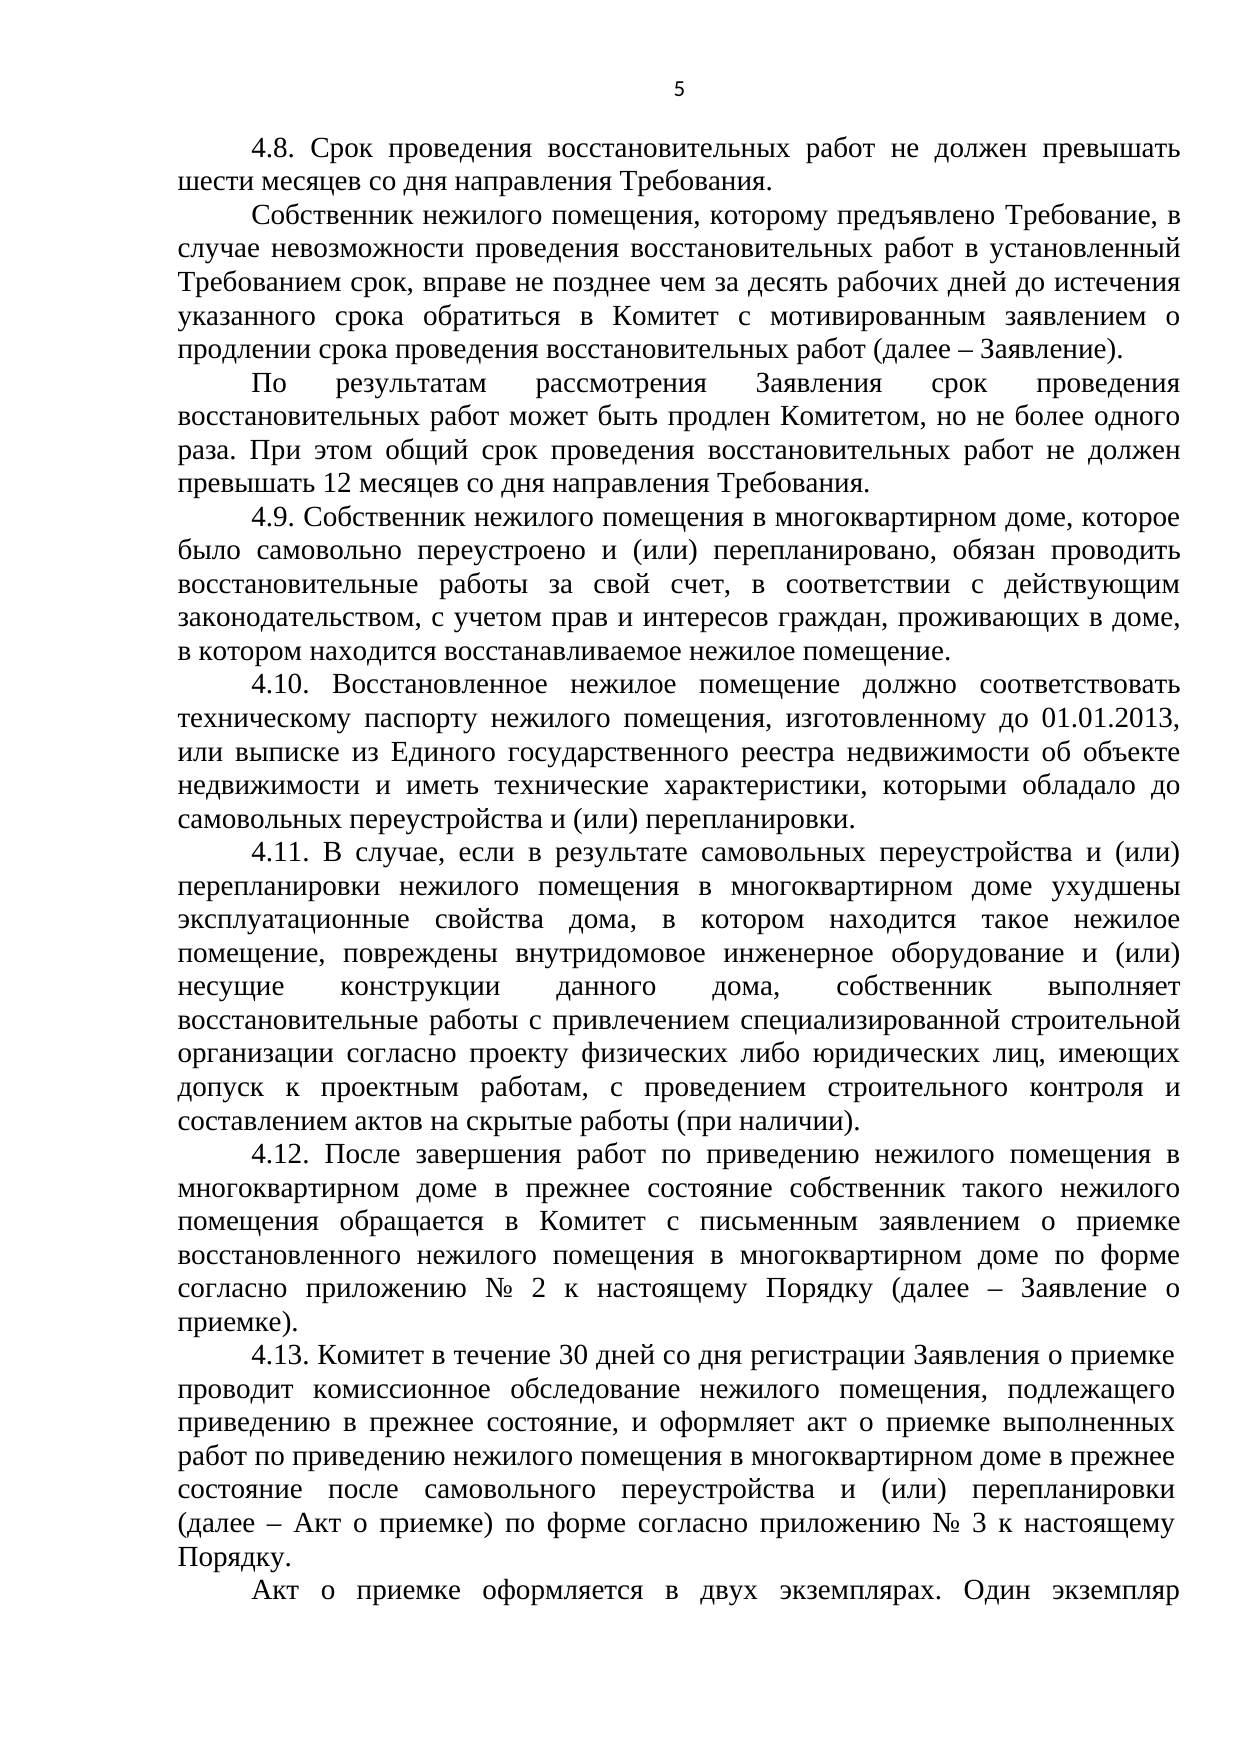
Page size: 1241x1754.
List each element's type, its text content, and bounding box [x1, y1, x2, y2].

text Собственник нежилого помещения, которому предъявлено Требование, в случае невозможности проведения восстановительных работ в установленный Требованием срок, вправе не позднее чем за десять рабочих дней до истечения указанного срока обратиться в Комитет с мотивированным заявлением о продлении срока проведения восстановительных работ (далее – Заявление). [177, 197, 1181, 365]
text 4.9. Собственник нежилого помещения в многоквартирном доме, которое было самовольно переустроено и (или) перепланировано, обязан проводить восстановительные работы за свой счет, в соответствии с действующим законодательством, с учетом прав и интересов граждан, проживающих в доме, в котором находится восстанавливаемое нежилое помещение. [177, 499, 1181, 667]
text По результатам рассмотрения Заявления срок проведения восстановительных работ может быть продлен Комитетом, но не более одного раза. При этом общий срок проведения восстановительных работ не должен превышать 12 месяцев со дня направления Требования. [177, 365, 1181, 499]
text 4.10. Восстановленное нежилое помещение должно соответствовать техническому паспорту нежилого помещения, изготовленному до 01.01.2013, или выписке из Единого государственного реестра недвижимости об объекте недвижимости и иметь технические характеристики, которыми обладало до самовольных переустройства и (или) перепланировки. [177, 667, 1181, 834]
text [177, 1572, 1181, 1606]
text 4.8. Срок проведения восстановительных работ не должен превышать шести месяцев со дня направления Требования. [177, 130, 1181, 197]
text 4.12. После завершения работ по приведению нежилого помещения в многоквартирном доме в прежнее состояние собственник такого нежилого помещения обращается в Комитет с письменным заявлением о приемке восстановленного нежилого помещения в многоквартирном доме по форме согласно приложению № 2 к настоящему Порядку (далее – Заявление о приемке). [177, 1136, 1181, 1337]
text 4.11. В случае, если в результате самовольных переустройства и (или) перепланировки нежилого помещения в многоквартирном доме ухудшены эксплуатационные свойства дома, в котором находится такое нежилое помещение, повреждены внутридомовое инженерное оборудование и (или) несущие конструкции данного дома, собственник выполняет восстановительные работы с привлечением специализированной строительной организации согласно проекту физических либо юридических лиц, имеющих допуск к проектным работам, с проведением строительного контроля и составлением актов на скрытые работы (при наличии). [177, 834, 1181, 1136]
text 4.13. Комитет в течение 30 дней со дня регистрации Заявления о приемке проводит комиссионное обследование нежилого помещения, подлежащего приведению в прежнее состояние, и оформляет акт о приемке выполненных работ по приведению нежилого помещения в многоквартирном доме в прежнее состояние после самовольного переустройства и (или) перепланировки (далее – Акт о приемке) по форме согласно приложению № 3 к настоящему Порядку. [177, 1337, 1176, 1572]
